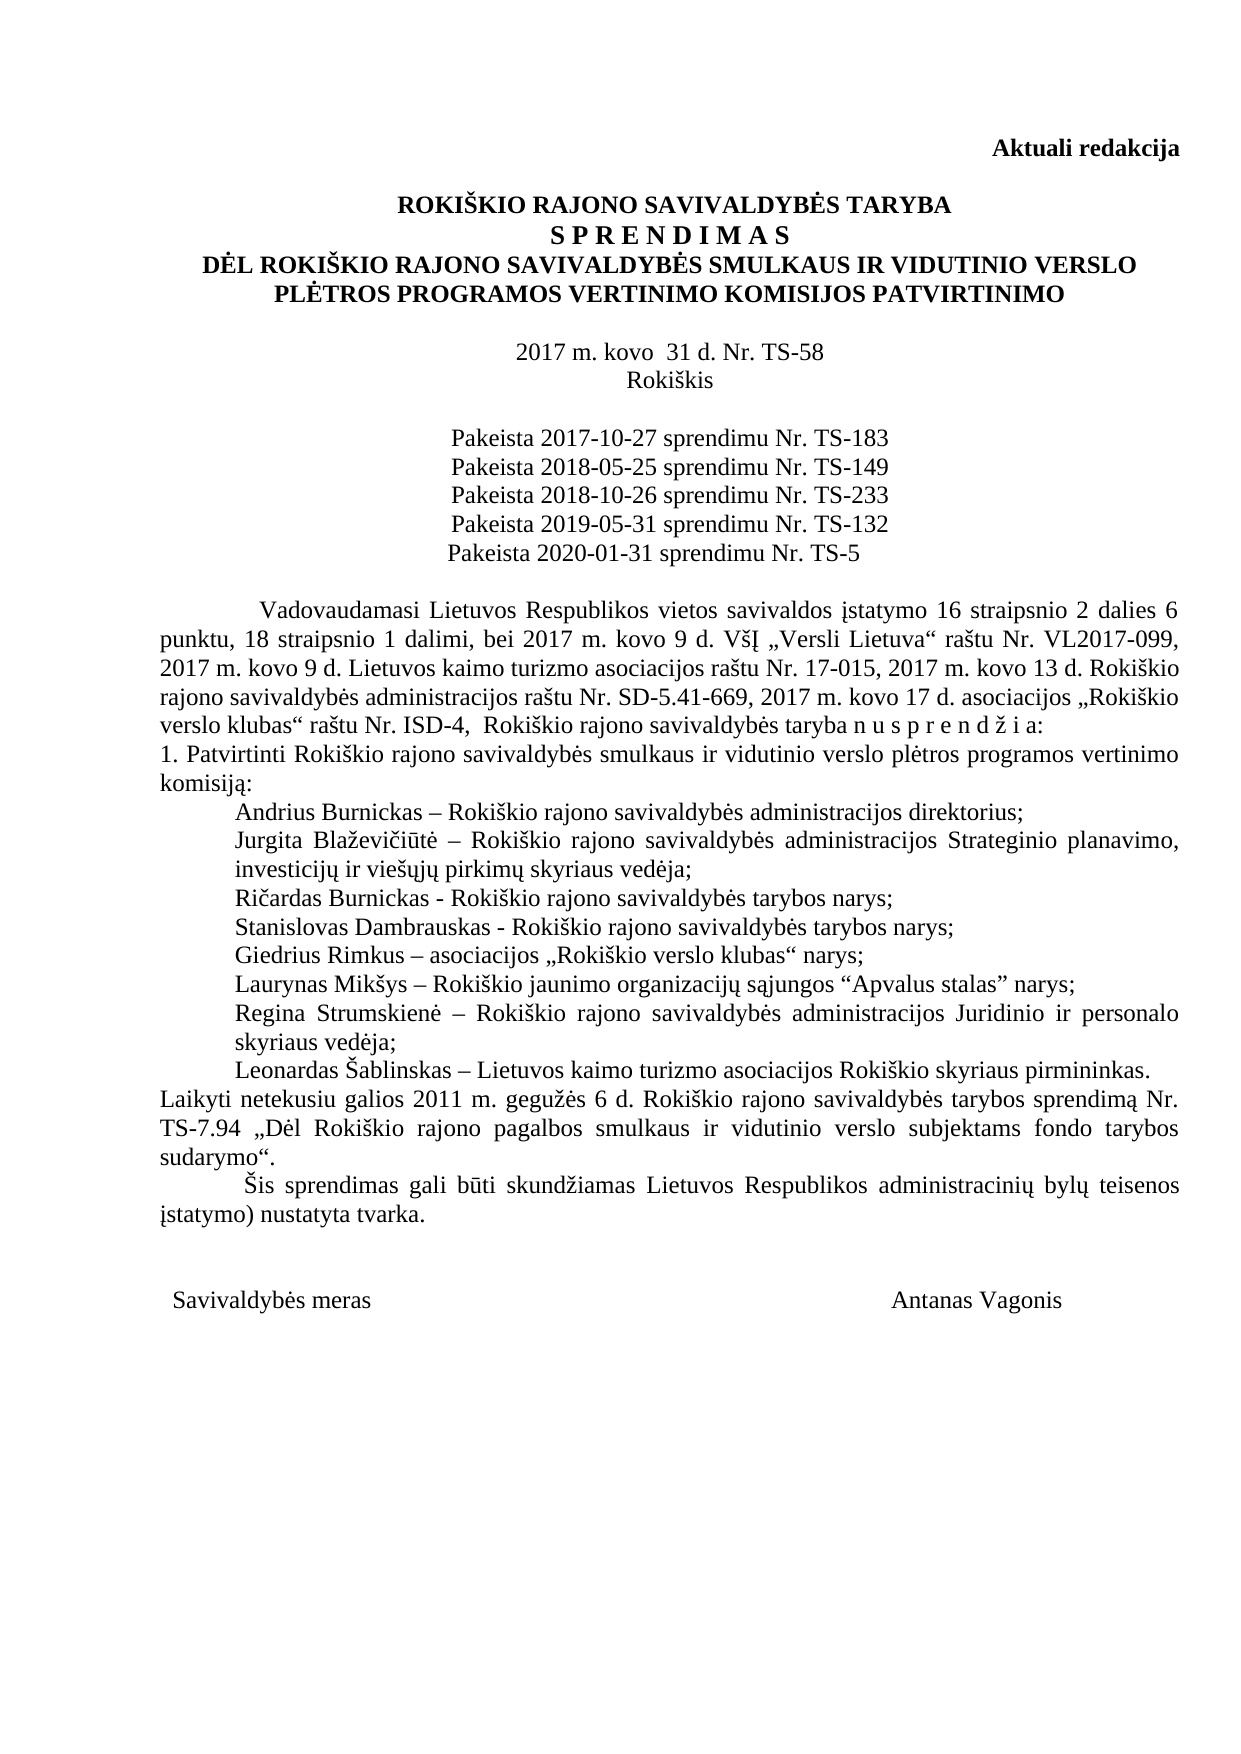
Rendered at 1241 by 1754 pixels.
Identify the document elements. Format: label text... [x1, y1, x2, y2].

text Pakeista 2018-05-25 sprendimu Nr. TS-149 [159, 452, 1180, 481]
text Pakeista 2018-10-26 sprendimu Nr. TS-233 [159, 481, 1180, 509]
list Regina Strumskienė – Rokiškio rajono savivaldybės administracijos Juridinio ir personalo skyriaus vedėja; [234, 998, 1180, 1056]
text Laikyti netekusiu galios 2011 m. gegužės 6 d. Rokiškio rajono savivaldybės tarybos sprendimą Nr. TS-7.94 „Dėl Rokiškio rajono pagalbos smulkaus ir vidutinio verslo subjektams fondo tarybos sudarymo“. [159, 1084, 1180, 1171]
text Vadovaudamasi Lietuvos Respublikos vietos savivaldos įstatymo 16 straipsnio 2 dalies 6 punktu, 18 straipsnio 1 dalimi, bei 2017 m. kovo 9 d. VšĮ „Versli Lietuva“ raštu Nr. VL2017-099, 2017 m. kovo 9 d. Lietuvos kaimo turizmo asociacijos raštu Nr. 17-015, 2017 m. kovo 13 d. Rokiškio rajono savivaldybės administracijos raštu Nr. SD-5.41-669, 2017 m. kovo 17 d. asociacijos „Rokiškio verslo klubas“ raštu Nr. ISD-4, Rokiškio rajono savivaldybės taryba n u s p r e n d ž i a: [159, 596, 1180, 739]
list Laurynas Mikšys – Rokiškio jaunimo organizacijų sąjungos “Apvalus stalas” narys; [234, 969, 1180, 998]
text S P R E N D I M A S [159, 219, 1180, 251]
text Rokiškis [159, 366, 1180, 394]
text DĖL ROKIŠKIO RAJONO SAVIVALDYBĖS SMULKAUS IR VIDUTINIO VERSLO PLĖTROS PROGRAMOS VERTINIMO KOMISIJOS PATVIRTINIMO [159, 251, 1180, 308]
text 1. Patvirtinti Rokiškio rajono savivaldybės smulkaus ir vidutinio verslo plėtros programos vertinimo komisiją: [159, 739, 1180, 797]
text Pakeista 2020-01-31 sprendimu Nr. TS-5 [159, 538, 1180, 567]
text Pakeista 2019-05-31 sprendimu Nr. TS-132 [159, 509, 1180, 538]
text Šis sprendimas gali būti skundžiamas Lietuvos Respublikos administracinių bylų teisenos įstatymo) nustatyta tvarka. [159, 1171, 1180, 1228]
list Stanislovas Dambrauskas - Rokiškio rajono savivaldybės tarybos narys; [234, 912, 1180, 941]
text Aktuali redakcija [159, 133, 1180, 162]
list Giedrius Rimkus – asociacijos „Rokiškio verslo klubas“ narys; [234, 941, 1180, 969]
list Jurgita Blaževičiūtė – Rokiškio rajono savivaldybės administracijos Strateginio planavimo, investicijų ir viešųjų pirkimų skyriaus vedėja; [234, 826, 1180, 883]
text Pakeista 2017-10-27 sprendimu Nr. TS-183 [159, 423, 1180, 452]
list Andrius Burnickas – Rokiškio rajono savivaldybės administracijos direktorius; [234, 797, 1180, 826]
text Savivaldybės meras Antanas Vagonis [159, 1286, 1180, 1357]
text ROKIŠKIO RAJONO SAVIVALDYBĖS TARYBA [263, 191, 1180, 219]
text 2017 m. kovo 31 d. Nr. TS-58 [159, 337, 1180, 366]
list Ričardas Burnickas - Rokiškio rajono savivaldybės tarybos narys; [234, 883, 1180, 912]
list Leonardas Šablinskas – Lietuvos kaimo turizmo asociacijos Rokiškio skyriaus pirmininkas. [234, 1056, 1180, 1084]
